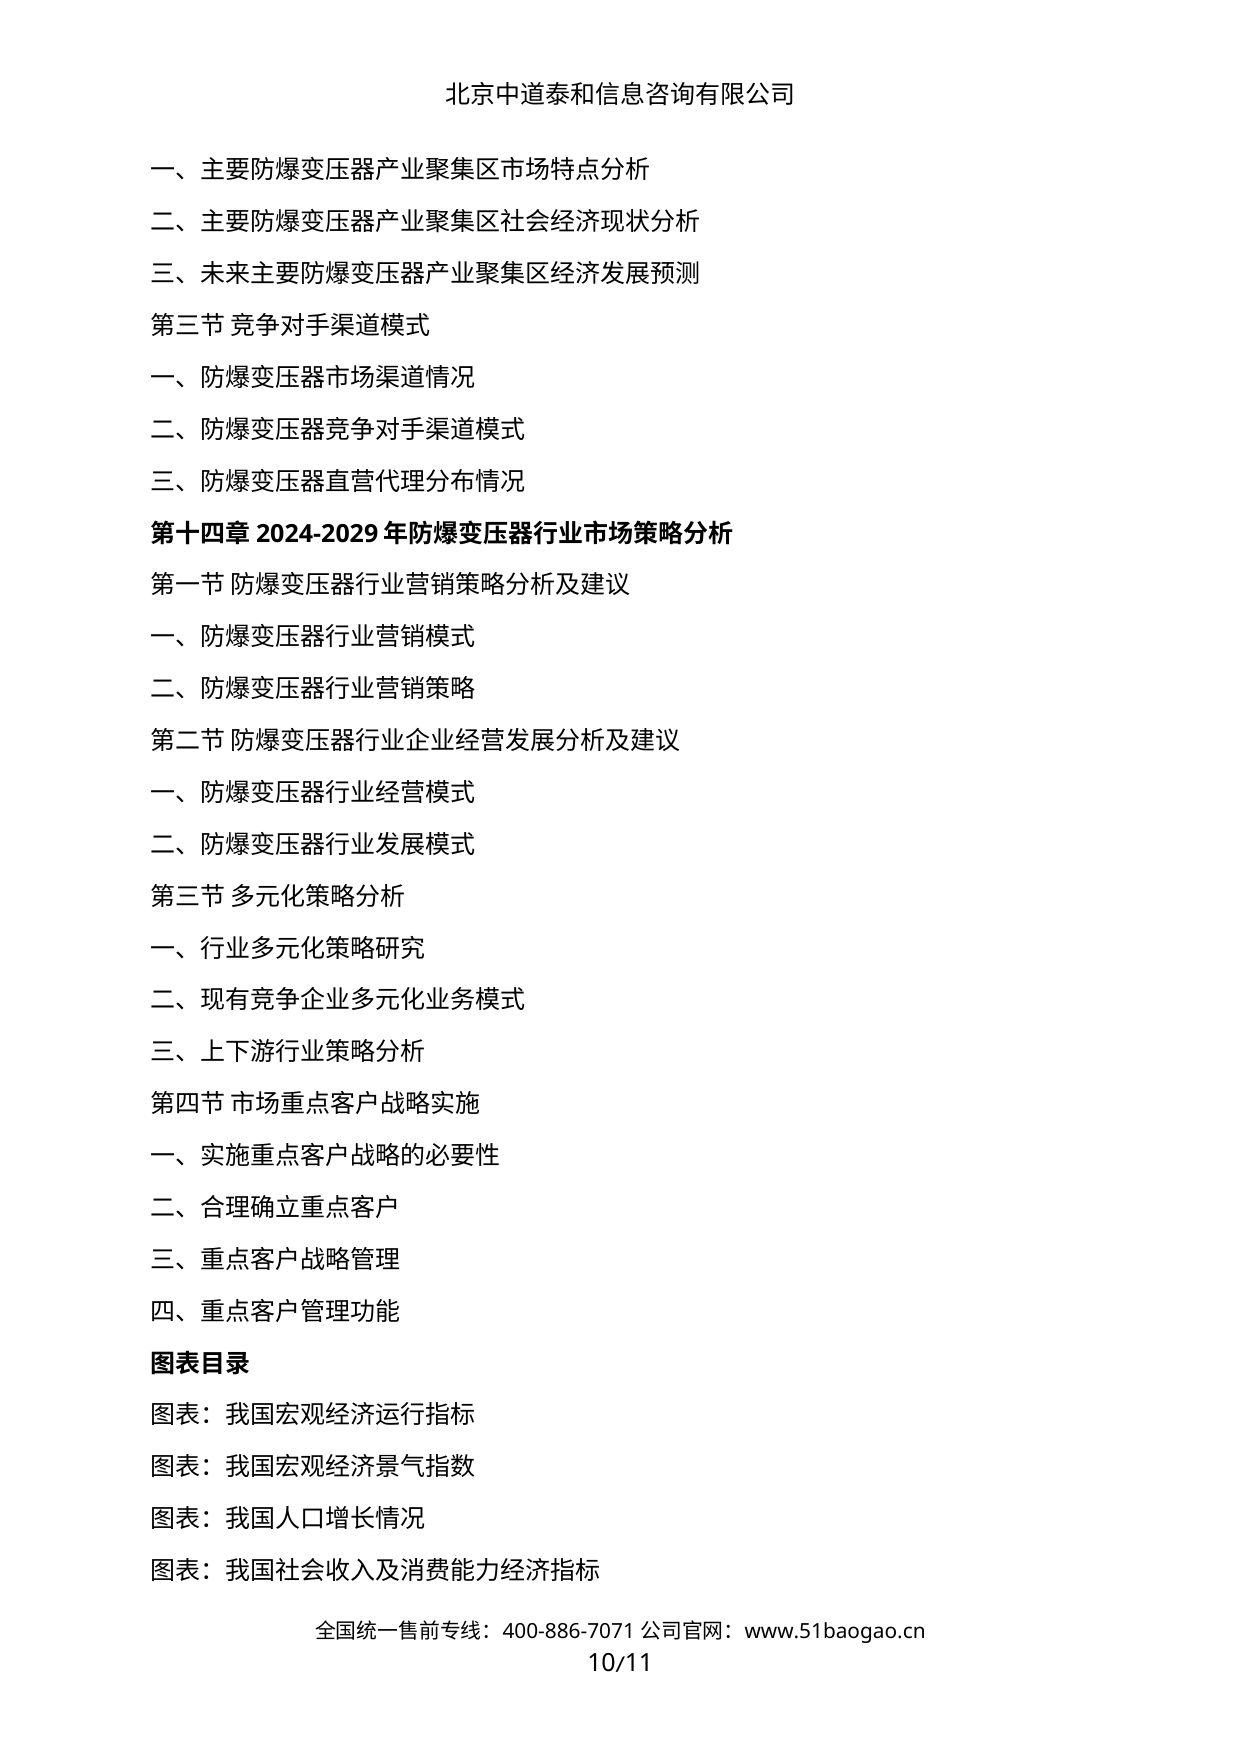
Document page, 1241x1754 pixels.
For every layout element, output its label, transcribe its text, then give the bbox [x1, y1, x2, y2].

text 一、防爆变压器行业营销模式 [150, 617, 1090, 653]
text 四、重点客户管理功能 [150, 1291, 1090, 1327]
text 一、防爆变压器市场渠道情况 [150, 357, 1090, 394]
text 图表：我国社会收入及消费能力经济指标 [150, 1551, 1090, 1587]
text 二、防爆变压器行业营销策略 [150, 669, 1090, 705]
text 二、防爆变压器竞争对手渠道模式 [150, 409, 1090, 446]
text 三、未来主要防爆变压器产业聚集区经济发展预测 [150, 254, 1090, 290]
text 第四节 市场重点客户战略实施 [150, 1084, 1090, 1120]
text 第十四章 2024-2029年防爆变压器行业市场策略分析 [150, 513, 1090, 549]
text 二、现有竞争企业多元化业务模式 [150, 980, 1090, 1016]
text 图表：我国人口增长情况 [150, 1499, 1090, 1535]
text 三、重点客户战略管理 [150, 1239, 1090, 1276]
text 一、主要防爆变压器产业聚集区市场特点分析 [150, 150, 1090, 186]
text 第三节 多元化策略分析 [150, 876, 1090, 912]
text 图表目录 [150, 1343, 1090, 1379]
text 二、主要防爆变压器产业聚集区社会经济现状分析 [150, 202, 1090, 238]
text 三、上下游行业策略分析 [150, 1032, 1090, 1068]
text 二、合理确立重点客户 [150, 1187, 1090, 1224]
text 三、防爆变压器直营代理分布情况 [150, 461, 1090, 497]
text 一、防爆变压器行业经营模式 [150, 772, 1090, 809]
text 一、行业多元化策略研究 [150, 928, 1090, 964]
text 二、防爆变压器行业发展模式 [150, 824, 1090, 861]
text 第三节 竞争对手渠道模式 [150, 306, 1090, 342]
text 第二节 防爆变压器行业企业经营发展分析及建议 [150, 721, 1090, 757]
text 图表：我国宏观经济运行指标 [150, 1395, 1090, 1431]
text 一、实施重点客户战略的必要性 [150, 1136, 1090, 1172]
text 第一节 防爆变压器行业营销策略分析及建议 [150, 565, 1090, 601]
text 图表：我国宏观经济景气指数 [150, 1447, 1090, 1483]
